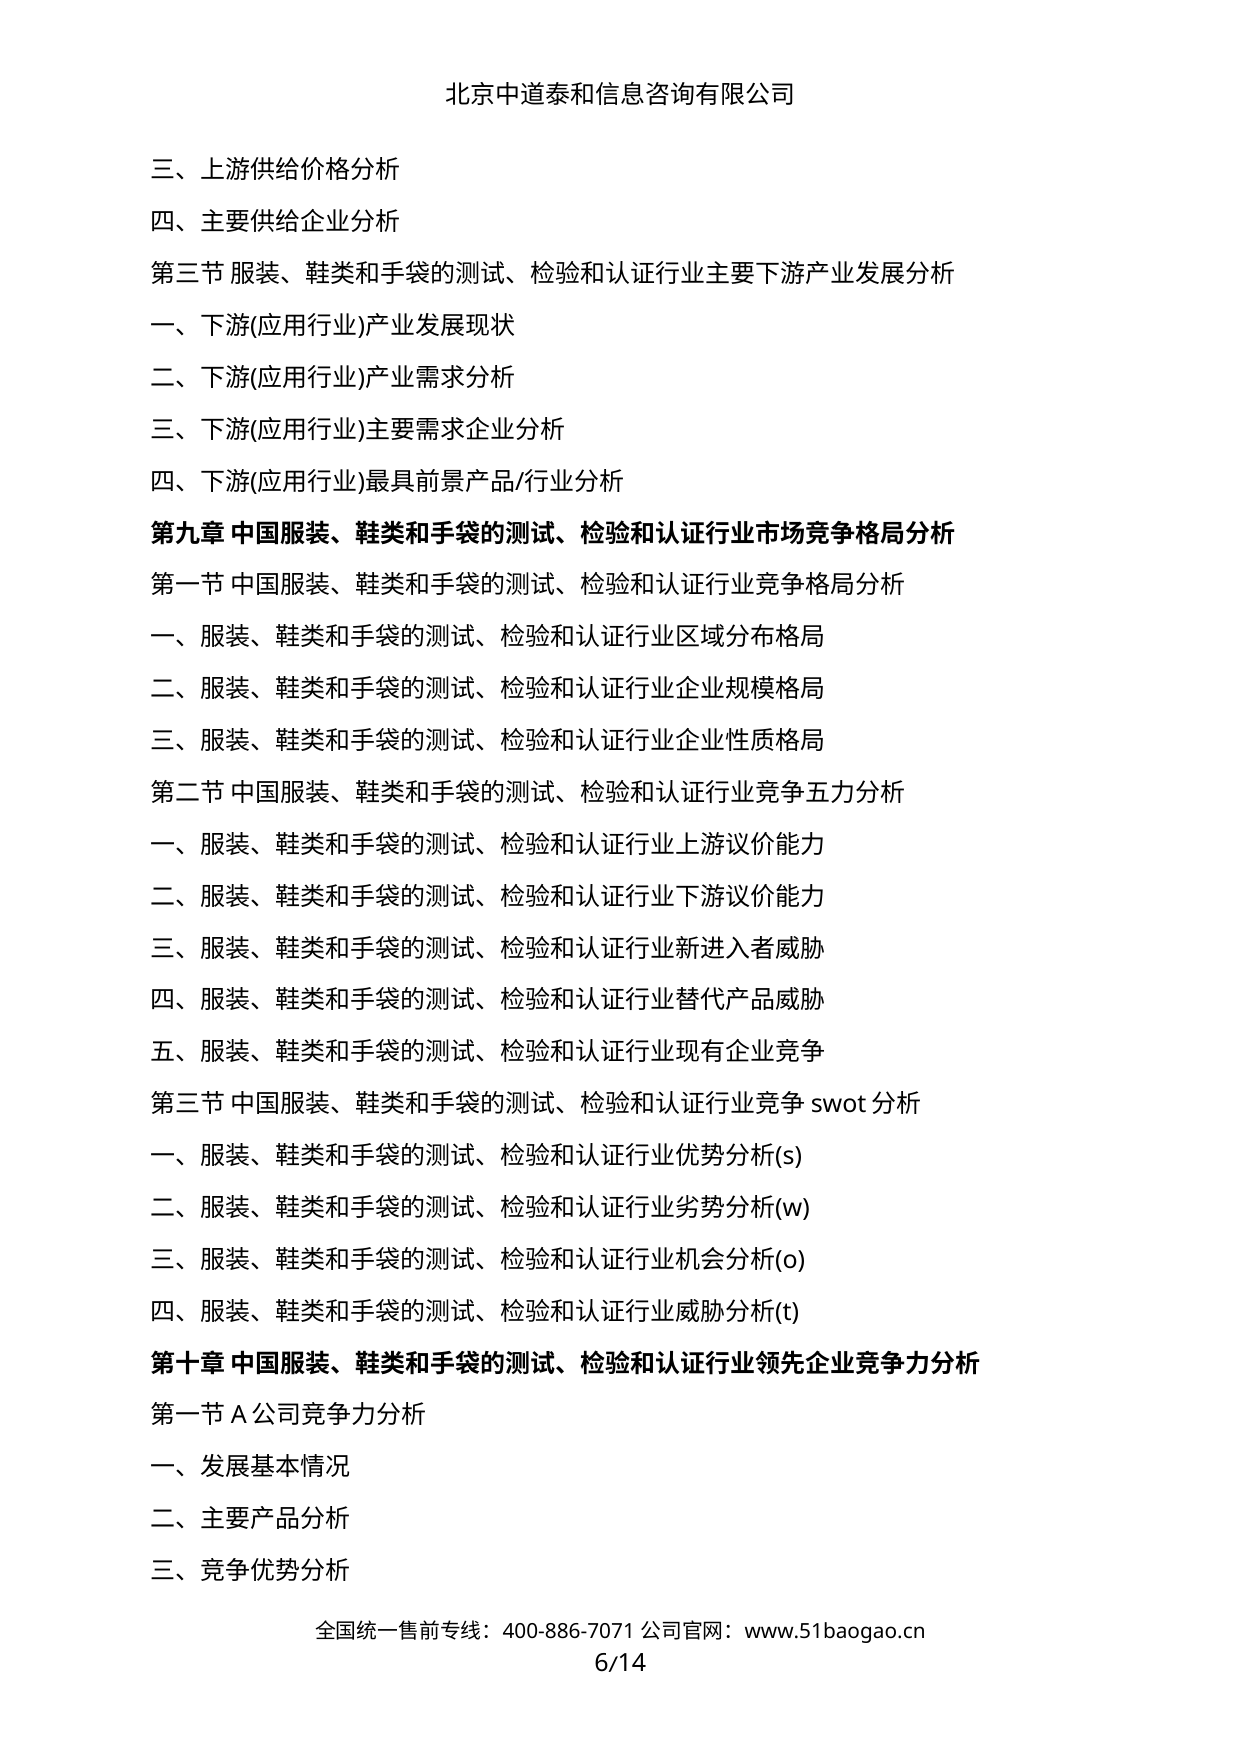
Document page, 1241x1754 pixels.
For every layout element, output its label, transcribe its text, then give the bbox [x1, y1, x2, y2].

text 二、服装、鞋类和手袋的测试、检验和认证行业劣势分析(w) [150, 1187, 1090, 1224]
text 五、服装、鞋类和手袋的测试、检验和认证行业现有企业竞争 [150, 1032, 1090, 1068]
text 三、服装、鞋类和手袋的测试、检验和认证行业新进入者威胁 [150, 928, 1090, 964]
text 第十章 中国服装、鞋类和手袋的测试、检验和认证行业领先企业竞争力分析 [150, 1343, 1090, 1379]
text 二、下游(应用行业)产业需求分析 [150, 357, 1090, 394]
text 四、服装、鞋类和手袋的测试、检验和认证行业威胁分析(t) [150, 1291, 1090, 1327]
text 四、服装、鞋类和手袋的测试、检验和认证行业替代产品威胁 [150, 980, 1090, 1016]
text 第三节 服装、鞋类和手袋的测试、检验和认证行业主要下游产业发展分析 [150, 254, 1090, 290]
text 二、服装、鞋类和手袋的测试、检验和认证行业企业规模格局 [150, 669, 1090, 705]
text 四、主要供给企业分析 [150, 202, 1090, 238]
text 一、服装、鞋类和手袋的测试、检验和认证行业上游议价能力 [150, 824, 1090, 861]
text 一、服装、鞋类和手袋的测试、检验和认证行业优势分析(s) [150, 1136, 1090, 1172]
text 三、服装、鞋类和手袋的测试、检验和认证行业企业性质格局 [150, 721, 1090, 757]
text 一、发展基本情况 [150, 1447, 1090, 1483]
text 三、上游供给价格分析 [150, 150, 1090, 186]
text 二、服装、鞋类和手袋的测试、检验和认证行业下游议价能力 [150, 876, 1090, 912]
text 一、服装、鞋类和手袋的测试、检验和认证行业区域分布格局 [150, 617, 1090, 653]
text 第一节 中国服装、鞋类和手袋的测试、检验和认证行业竞争格局分析 [150, 565, 1090, 601]
text 第二节 中国服装、鞋类和手袋的测试、检验和认证行业竞争五力分析 [150, 772, 1090, 809]
text 第三节 中国服装、鞋类和手袋的测试、检验和认证行业竞争swot分析 [150, 1084, 1090, 1120]
text 四、下游(应用行业)最具前景产品/行业分析 [150, 461, 1090, 497]
text 一、下游(应用行业)产业发展现状 [150, 306, 1090, 342]
text 三、下游(应用行业)主要需求企业分析 [150, 409, 1090, 446]
text 二、主要产品分析 [150, 1499, 1090, 1535]
text 三、服装、鞋类和手袋的测试、检验和认证行业机会分析(o) [150, 1239, 1090, 1276]
text 第一节 A公司竞争力分析 [150, 1395, 1090, 1431]
text 三、竞争优势分析 [150, 1551, 1090, 1587]
text 第九章 中国服装、鞋类和手袋的测试、检验和认证行业市场竞争格局分析 [150, 513, 1090, 549]
